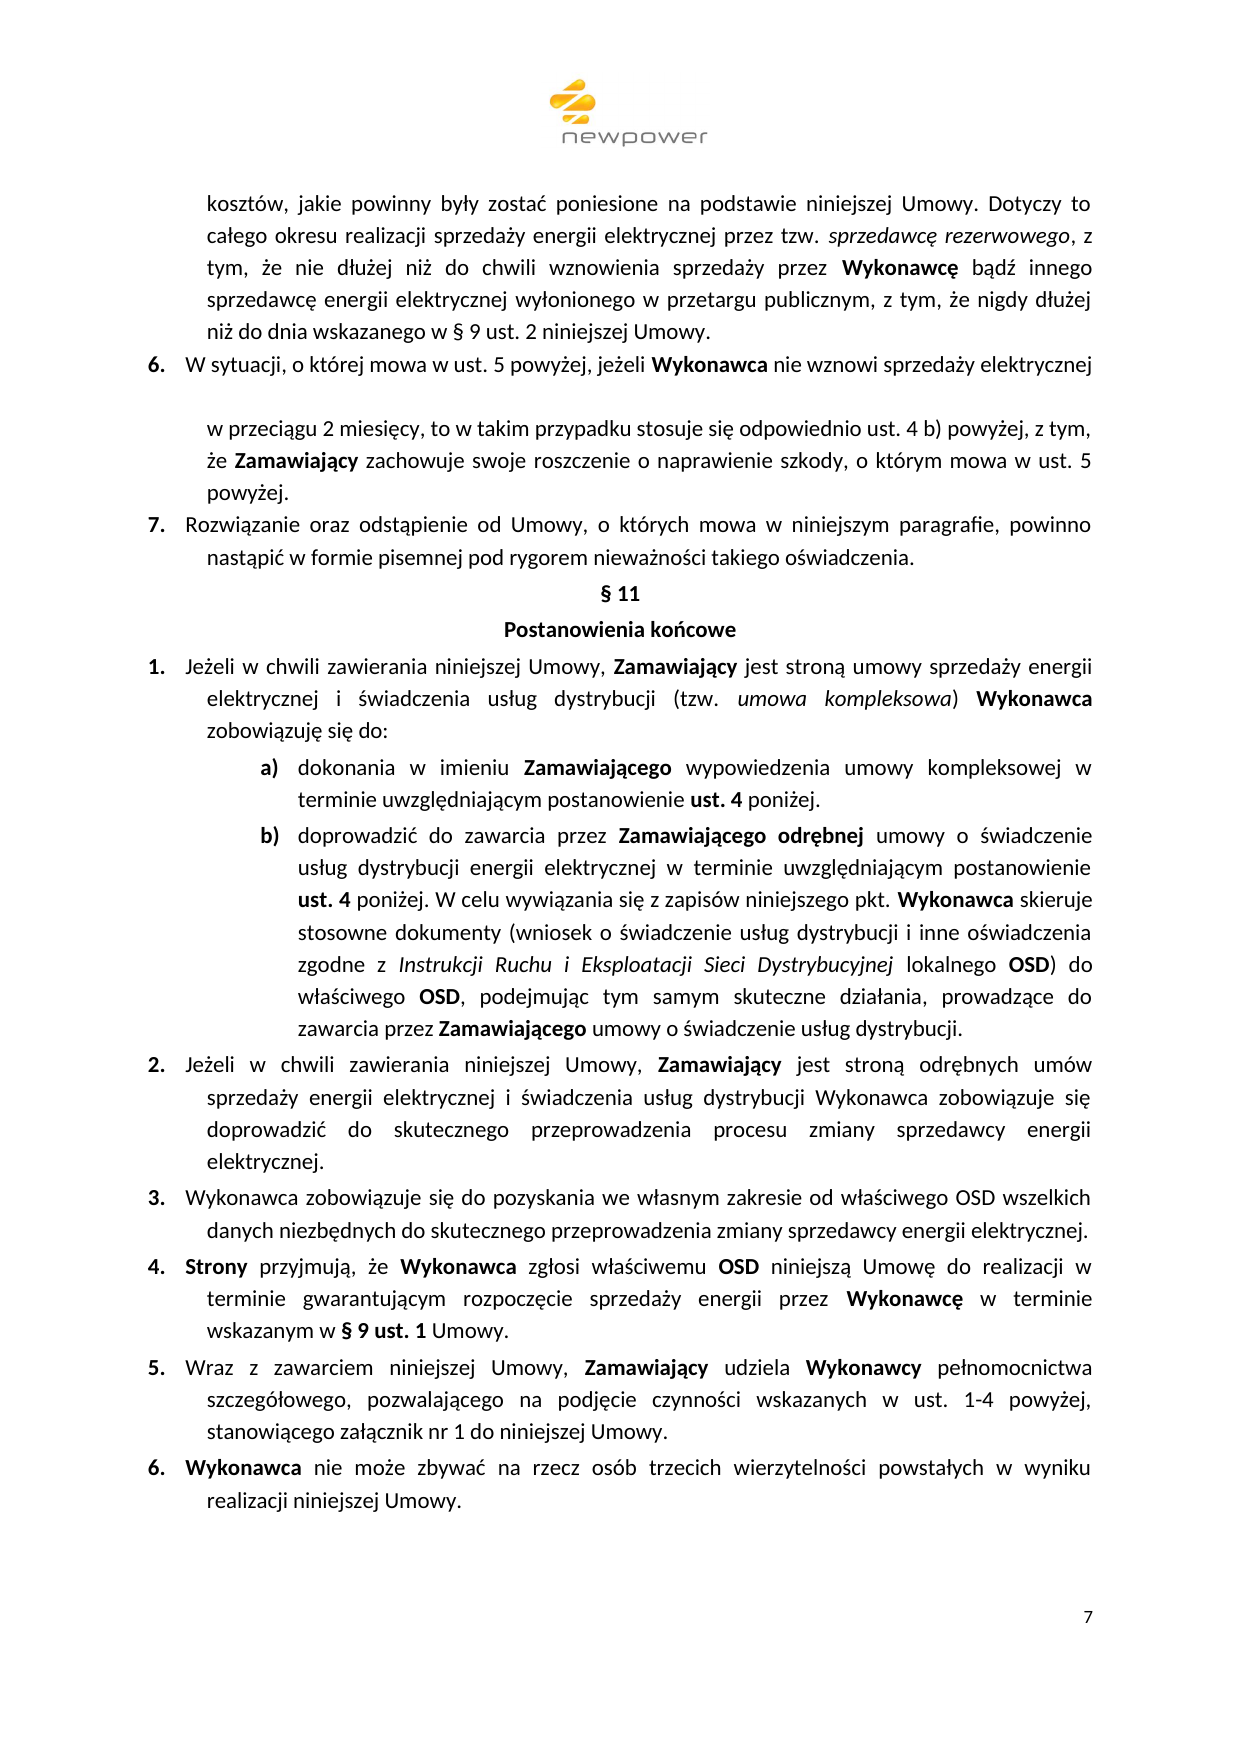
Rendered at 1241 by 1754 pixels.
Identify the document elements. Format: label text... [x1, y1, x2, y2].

list Rozwiązanie oraz odstąpienie od Umowy, o których mowa w niniejszym paragrafie, powinno nastąpić w formie pisemnej pod rygorem nieważności takiego oświadczenia. [148, 511, 1093, 571]
list W sytuacji, o której mowa w ust. 5 powyżej, jeżeli Wykonawca nie wznowi sprzedaży elektrycznej w przeciągu 2 miesięcy, to w takim przypadku stosuje się odpowiednio ust. 4 b) powyżej, z tym, że Zamawiający zachowuje swoje roszczenie o naprawienie szkody, o którym mowa w ust. 5 powyżej. [148, 350, 1093, 506]
list dokonania w imieniu Zamawiającego wypowiedzenia umowy kompleksowej w terminie uwzględniającym postanowienie ust. 4 poniżej. [260, 753, 1093, 813]
list Wykonawca zobowiązuje się do pozyskania we własnym zakresie od właściwego OSD wszelkich danych niezbędnych do skutecznego przeprowadzenia zmiany sprzedawcy energii elektrycznej. [148, 1183, 1093, 1244]
list Jeżeli w chwili zawierania niniejszej Umowy, Zamawiający jest stroną umowy sprzedaży energii elektrycznej i świadczenia usług dystrybucji (tzw. umowa kompleksowa) Wykonawca zobowiązuję się do: [148, 652, 1093, 744]
text Postanowienia końcowe [148, 616, 1093, 643]
text § 11 [148, 579, 1093, 607]
picture [541, 72, 710, 148]
list Wykonawca nie może zbywać na rzecz osób trzecich wierzytelności powstałych w wyniku realizacji niniejszej Umowy. [148, 1453, 1093, 1514]
list Strony przyjmują, że Wykonawca zgłosi właściwemu OSD niniejszą Umowę do realizacji w terminie gwarantującym rozpoczęcie sprzedaży energii przez Wykonawcę w terminie wskazanym w § 9 ust. 1 Umowy. [148, 1252, 1093, 1344]
list Wraz z zawarciem niniejszej Umowy, Zamawiający udziela Wykonawcy pełnomocnictwa szczegółowego, pozwalającego na podjęcie czynności wskazanych w ust. 1-4 powyżej, stanowiącego załącznik nr 1 do niniejszej Umowy. [148, 1353, 1093, 1445]
list Jeżeli w chwili zawierania niniejszej Umowy, Zamawiający jest stroną odrębnych umów sprzedaży energii elektrycznej i świadczenia usług dystrybucji Wykonawca zobowiązuje się doprowadzić do skutecznego przeprowadzenia procesu zmiany sprzedawcy energii elektrycznej. [148, 1051, 1093, 1175]
list doprowadzić do zawarcia przez Zamawiającego odrębnej umowy o świadczenie usług dystrybucji energii elektrycznej w terminie uwzględniającym postanowienie ust. 4 poniżej. W celu wywiązania się z zapisów niniejszego pkt. Wykonawca skieruje stosowne dokumenty (wniosek o świadczenie usług dystrybucji i inne oświadczenia zgodne z Instrukcji Ruchu i Eksploatacji Sieci Dystrybucyjnej lokalnego OSD) do właściwego OSD, podejmując tym samym skuteczne działania, prowadzące do zawarcia przez Zamawiającego umowy o świadczenie usług dystrybucji. [260, 821, 1093, 1042]
